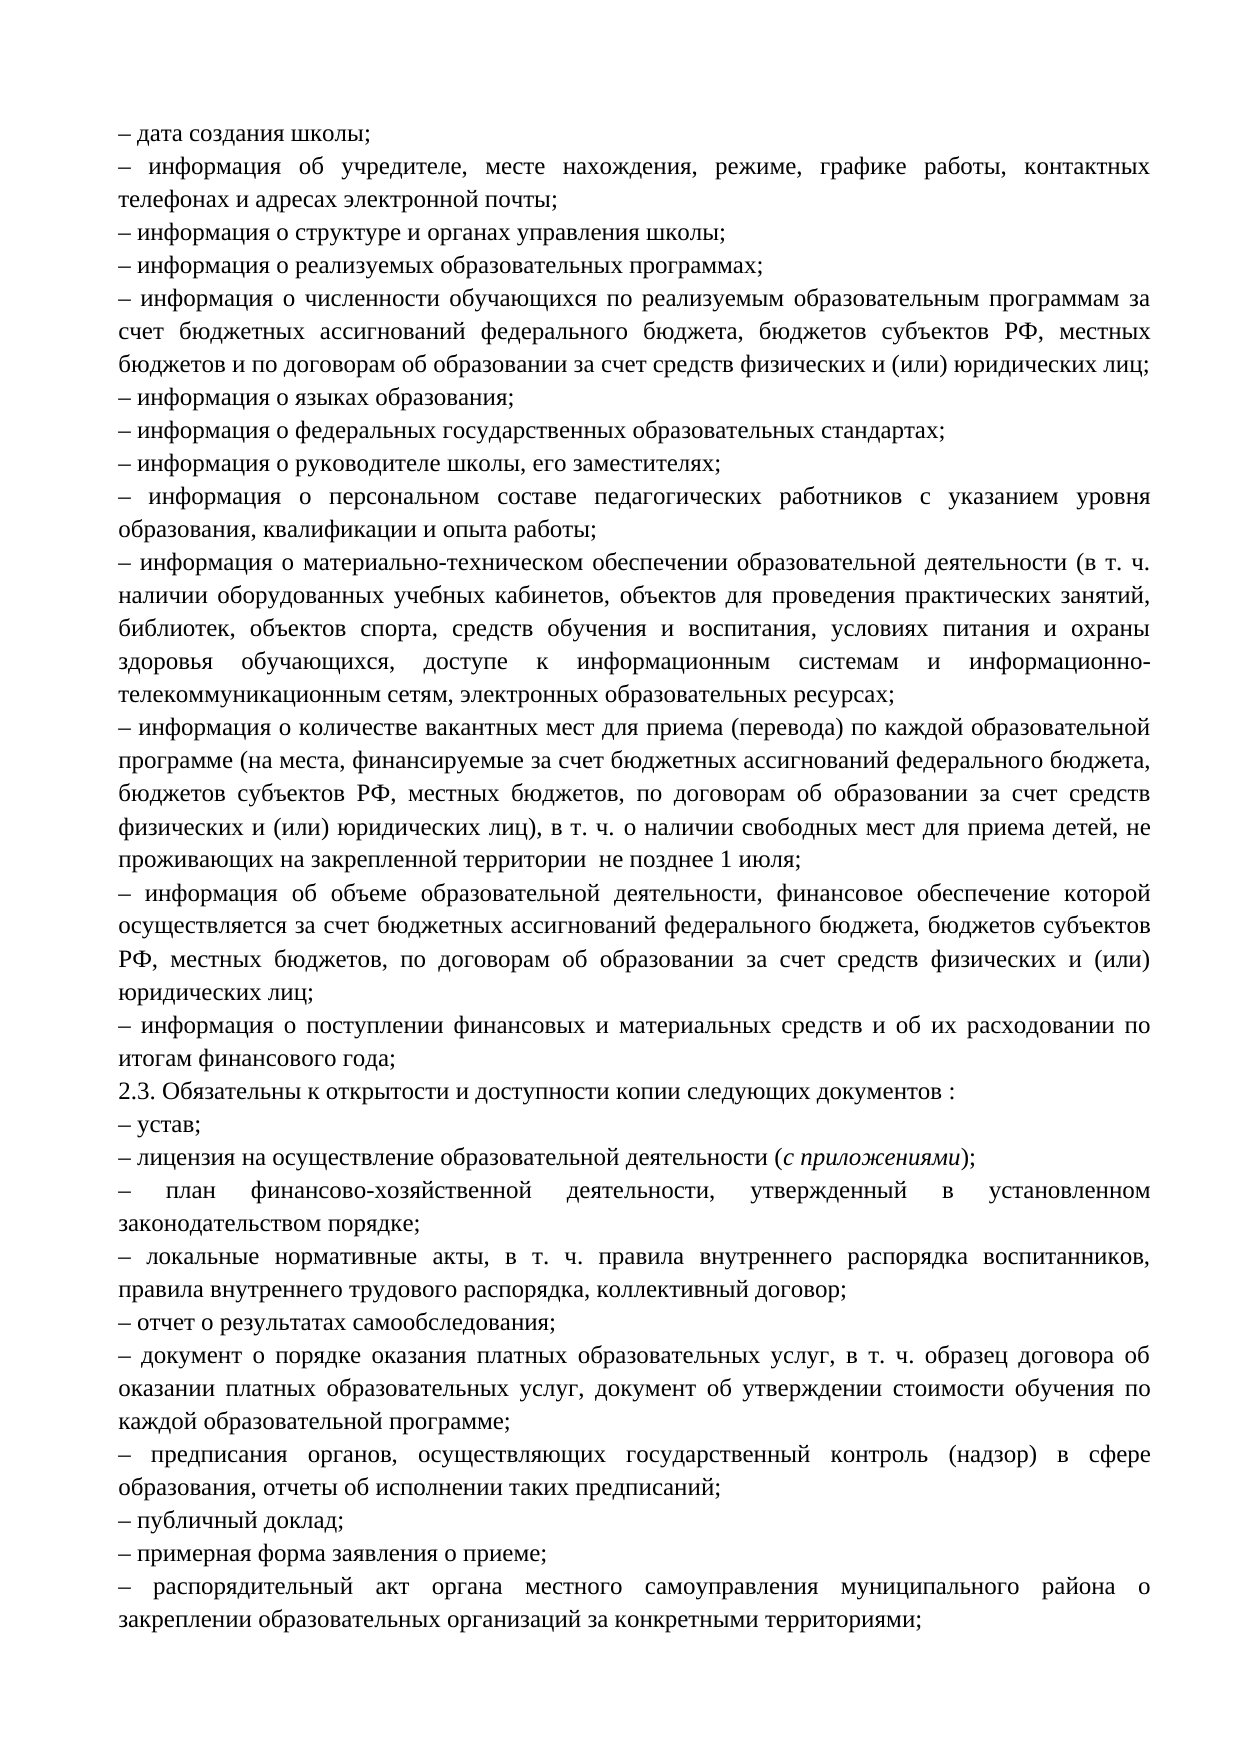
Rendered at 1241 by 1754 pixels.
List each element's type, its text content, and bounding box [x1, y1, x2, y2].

text – распорядительный акт органа местного самоуправления муниципального района о закреплении образовательных организаций за конкретными территориями; [118, 1571, 1152, 1633]
text – примерная форма заявления о приеме; [118, 1538, 1152, 1567]
text – информация о количестве вакантных мест для приема (перевода) по каждой образовательной программе (на места, финансируемые за счет бюджетных ассигнований федерального бюджета, бюджетов субъектов РФ, местных бюджетов, по договорам об образовании за счет средств физических и (или) юридических лиц), в т. ч. о наличии свободных мест для приема детей, не проживающих на закрепленной территории не позднее 1 июля; [118, 712, 1152, 873]
text – информация о структуре и органах управления школы; [118, 217, 1152, 246]
text – информация о материально-техническом обеспечении образовательной деятельности (в т. ч. наличии оборудованных учебных кабинетов, объектов для проведения практических занятий, библиотек, объектов спорта, средств обучения и воспитания, условиях питания и охраны здоровья обучающихся, доступе к информационным системам и информационно-телекоммуникационным сетям, электронных образовательных ресурсах; [118, 547, 1152, 708]
text – план финансово-хозяйственной деятельности, утвержденный в установленном законодательством порядке; [118, 1175, 1152, 1237]
text – информация об учредителе, месте нахождения, режиме, графике работы, контактных телефонах и адресах электронной почты; [118, 151, 1152, 213]
text – предписания органов, осуществляющих государственный контроль (надзор) в сфере образования, отчеты об исполнении таких предписаний; [118, 1439, 1152, 1501]
text – отчет о результатах самообследования; [118, 1307, 1152, 1336]
text – информация о реализуемых образовательных программах; [118, 250, 1152, 279]
text – информация о поступлении финансовых и материальных средств и об их расходовании по итогам финансового года; [118, 1010, 1152, 1071]
text – дата создания школы; [118, 118, 1152, 147]
text – информация о руководителе школы, его заместителях; [118, 448, 1152, 477]
text 2.3. Обязательны к открытости и доступности копии следующих документов : [118, 1076, 1152, 1104]
text – информация об объеме образовательной деятельности, финансовое обеспечение которой осуществляется за счет бюджетных ассигнований федерального бюджета, бюджетов субъектов РФ, местных бюджетов, по договорам об образовании за счет средств физических и (или) юридических лиц; [118, 878, 1152, 1005]
text – лицензия на осуществление образовательной деятельности (с приложениями); [118, 1142, 1152, 1171]
text – информация о численности обучающихся по реализуемым образовательным программам за счет бюджетных ассигнований федерального бюджета, бюджетов субъектов РФ, местных бюджетов и по договорам об образовании за счет средств физических и (или) юридических лиц; [118, 283, 1152, 378]
text – устав; [118, 1109, 1152, 1137]
text – информация о персональном составе педагогических работников с указанием уровня образования, квалификации и опыта работы; [118, 481, 1152, 543]
text – локальные нормативные акты, в т. ч. правила внутреннего распорядка воспитанников, правила внутреннего трудового распорядка, коллективный договор; [118, 1241, 1152, 1303]
text – информация о языках образования; [118, 382, 1152, 411]
text – публичный доклад; [118, 1505, 1152, 1534]
text – информация о федеральных государственных образовательных стандартах; [118, 415, 1152, 444]
text – документ о порядке оказания платных образовательных услуг, в т. ч. образец договора об оказании платных образовательных услуг, документ об утверждении стоимости обучения по каждой образовательной программе; [118, 1340, 1152, 1435]
